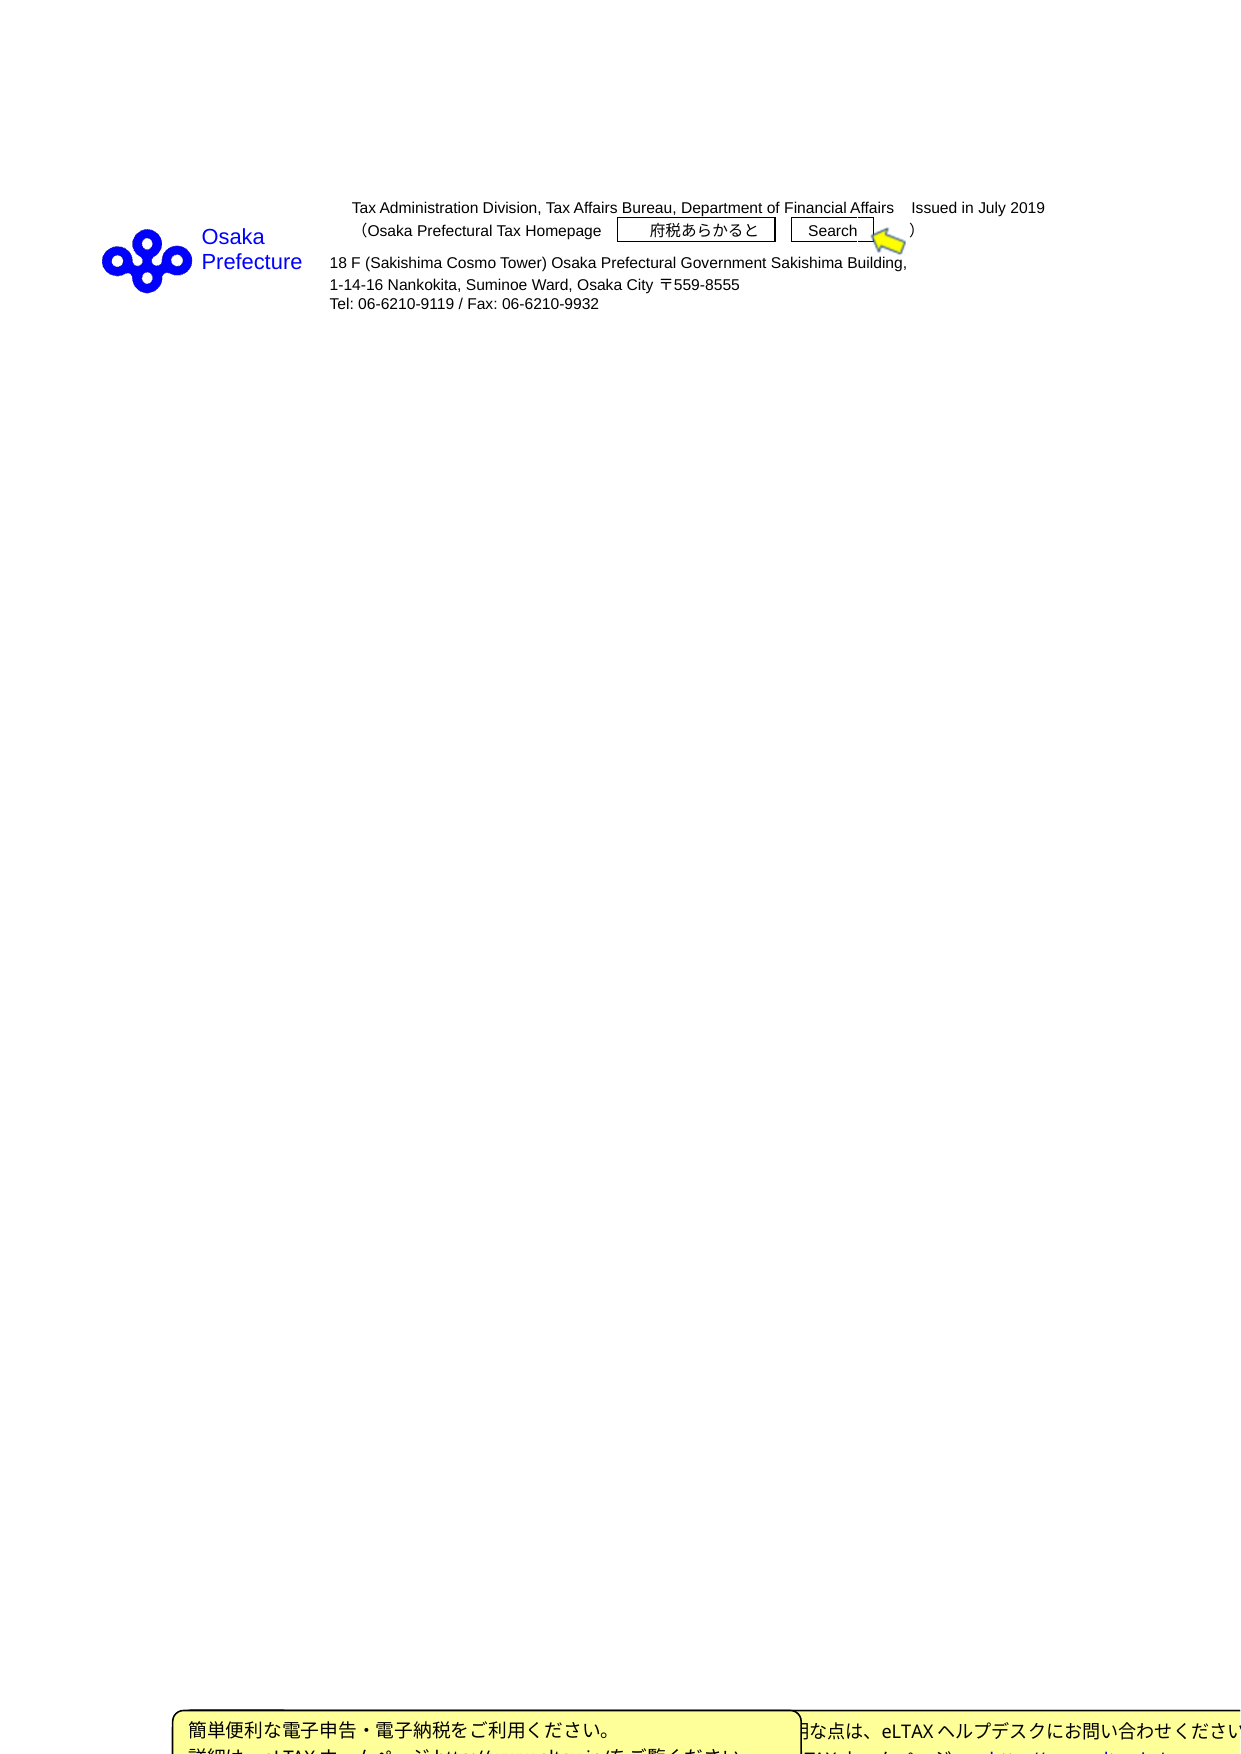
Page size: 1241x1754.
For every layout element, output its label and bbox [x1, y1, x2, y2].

picture [870, 227, 907, 255]
picture [99, 226, 193, 295]
